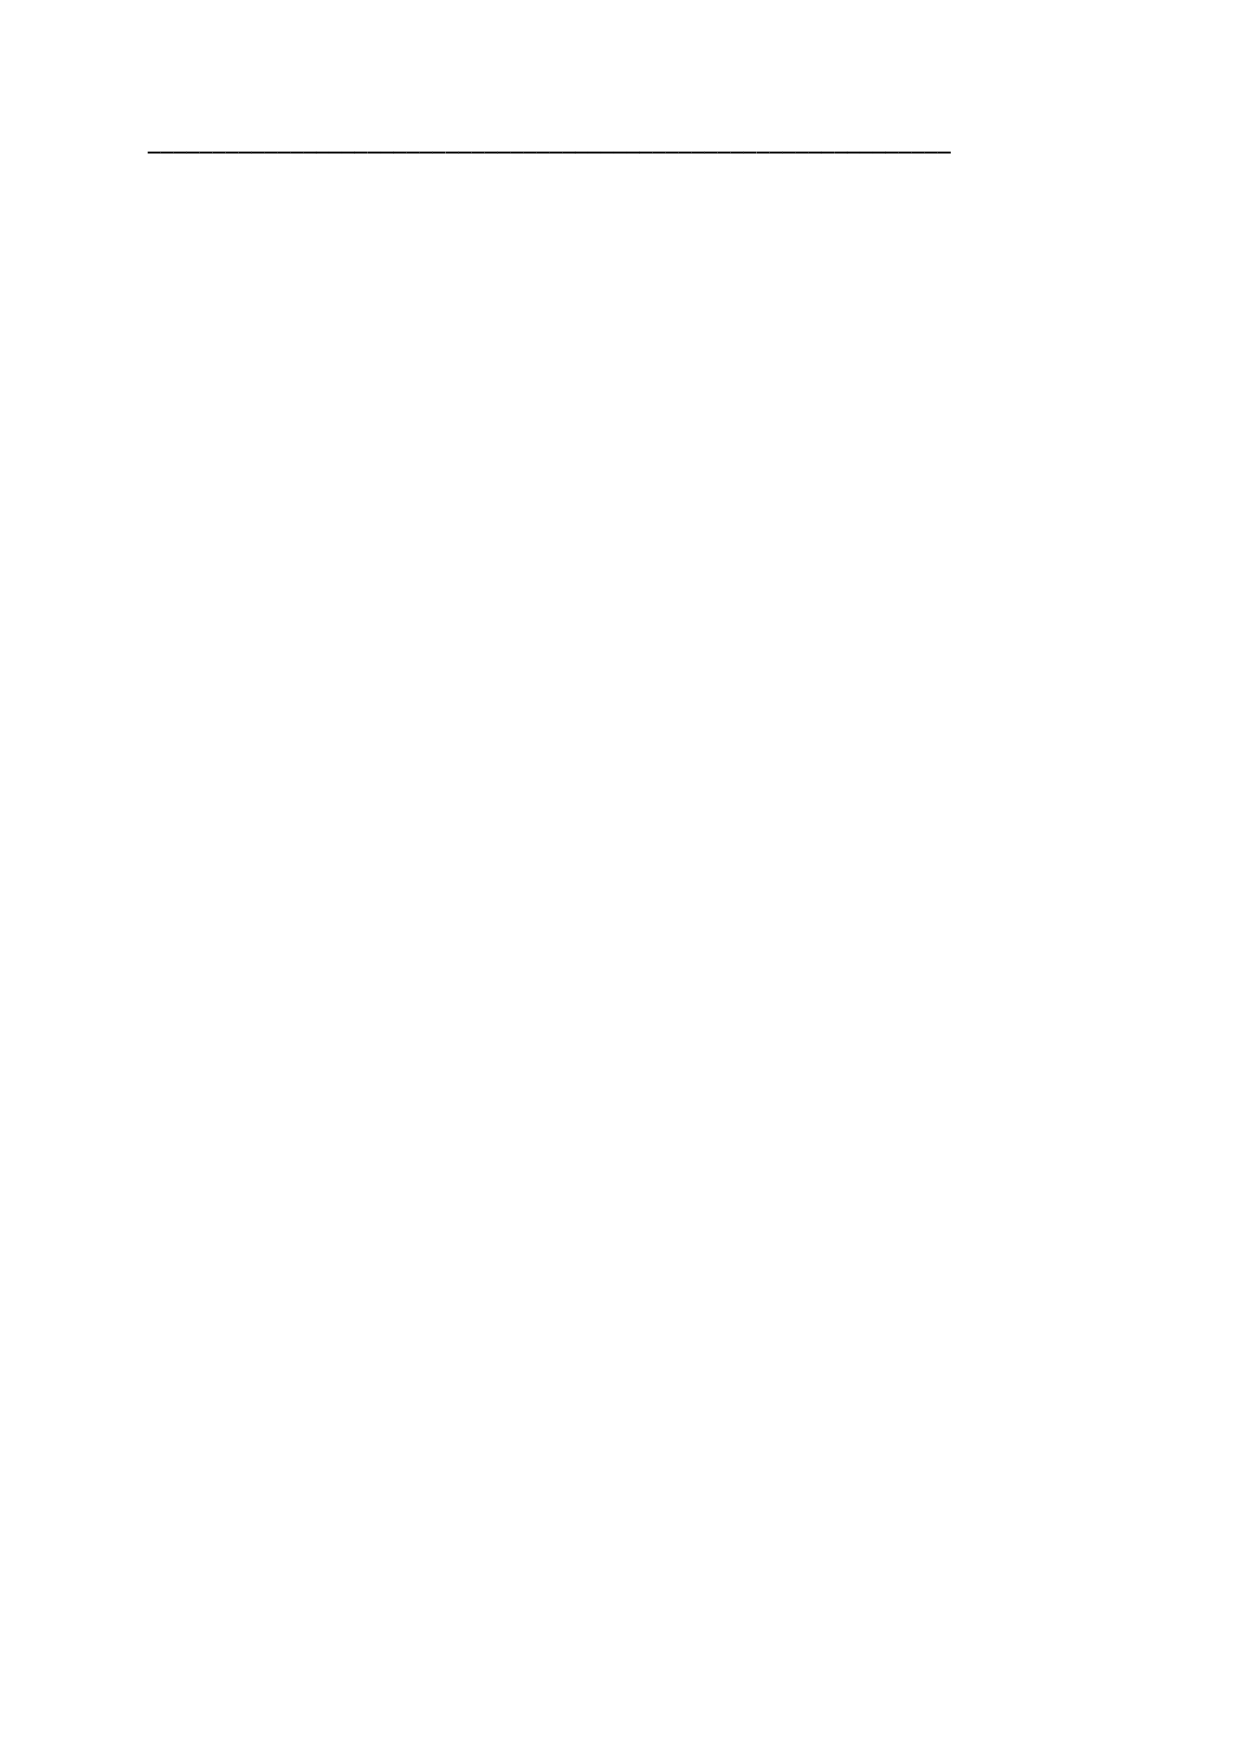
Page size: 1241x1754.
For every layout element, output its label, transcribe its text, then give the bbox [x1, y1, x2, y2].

text ______________________________________________________________ [148, 118, 1122, 158]
